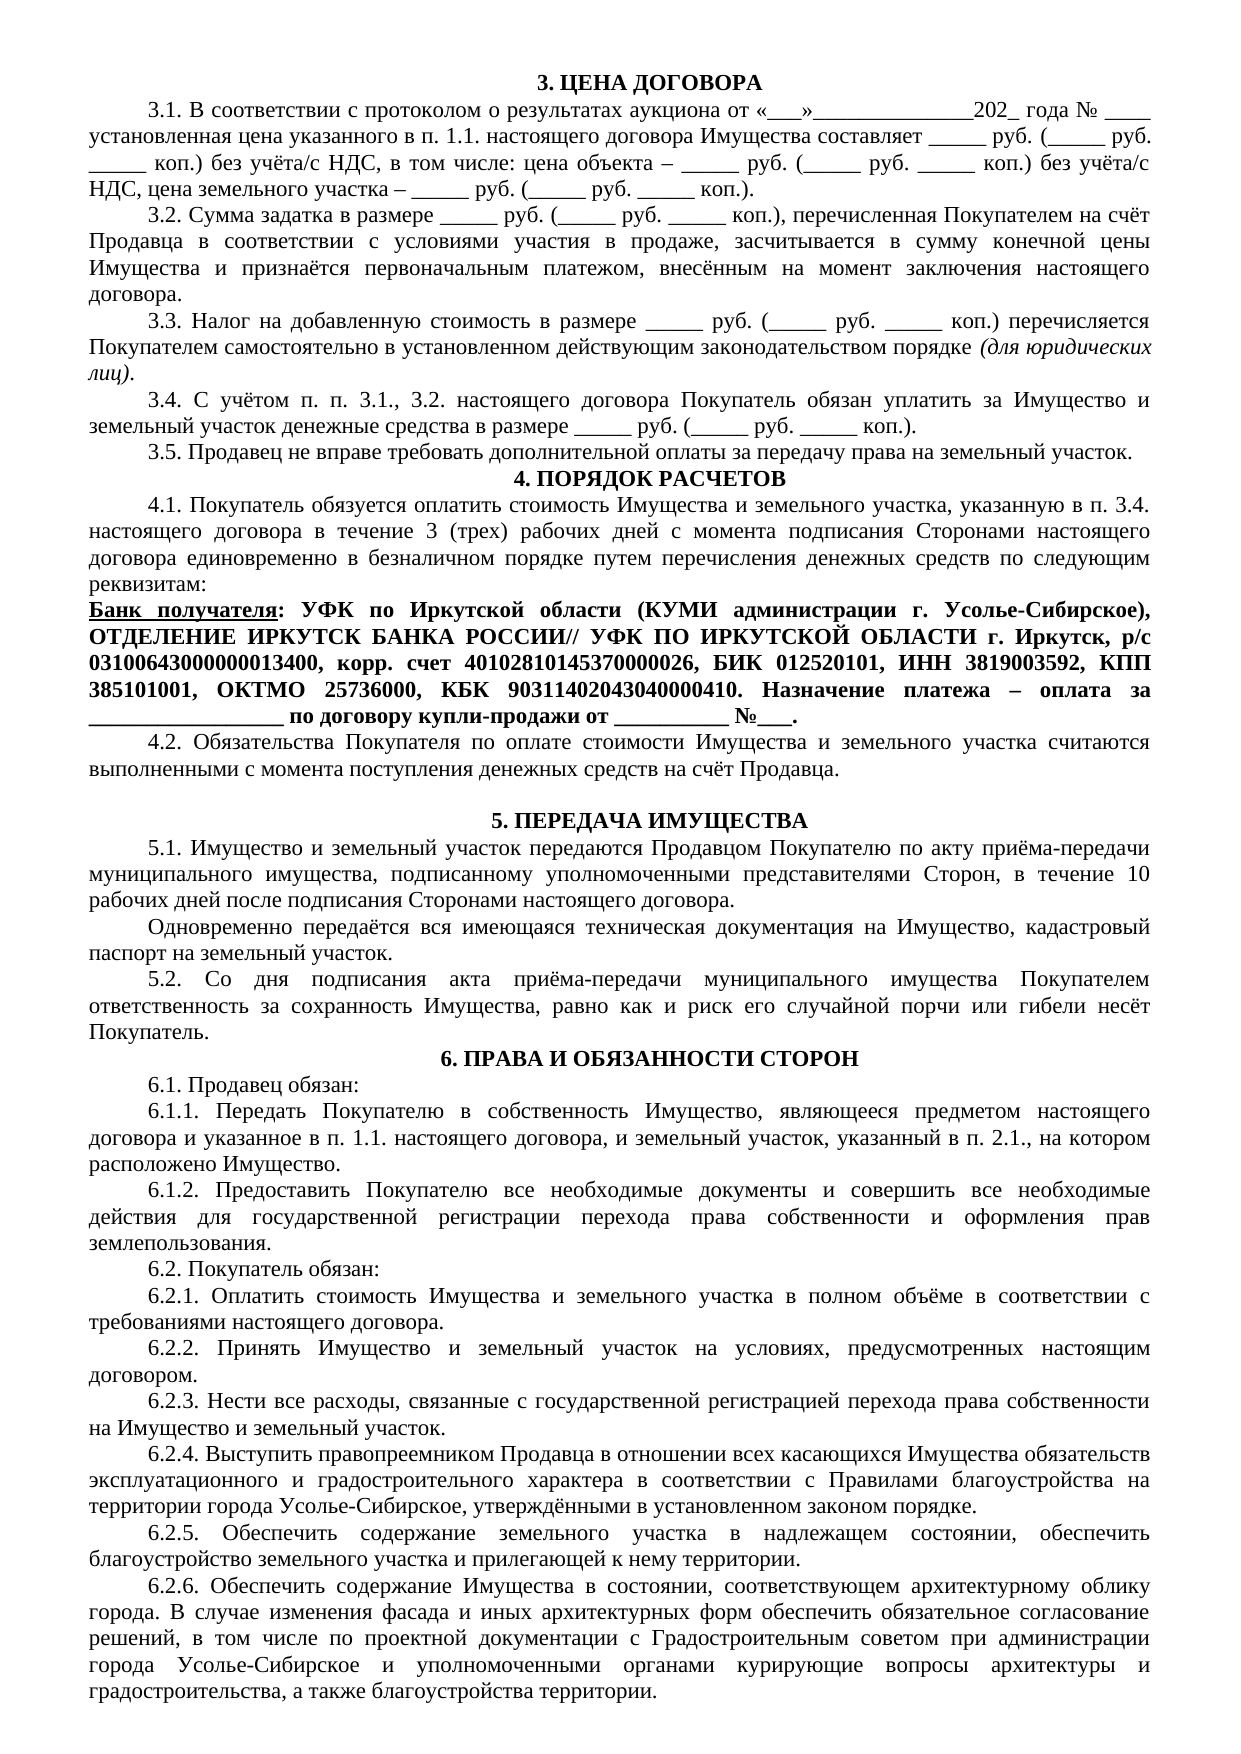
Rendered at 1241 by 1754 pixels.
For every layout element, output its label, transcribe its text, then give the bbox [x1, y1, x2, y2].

text 6.2.2. Принять Имущество и земельный участок на условиях, предусмотренных настоящим договором. [89, 1334, 1152, 1387]
text Банк получателя: УФК по Иркутской области (КУМИ администрации г. Усолье-Сибирское), ОТДЕЛЕНИЕ ИРКУТСК БАНКА РОССИИ// УФК ПО ИРКУТСКОЙ ОБЛАСТИ г. Иркутск, р/с 03100643000000013400, корр. счет 40102810145370000026, БИК 012520101, ИНН 3819003592, КПП 385101001, ОКТМО 25736000, КБК 90311402043040000410. Назначение платежа – оплата за _________________ по договору купли-продажи от __________ №___. [89, 597, 1152, 728]
text 4. ПОРЯДОК РАСЧЕТОВ [89, 465, 1152, 491]
text 6.1. Продавец обязан: [89, 1071, 1152, 1097]
text 6.2.1. Оплатить стоимость Имущества и земельного участка в полном объёме в соответствии с требованиями настоящего договора. [89, 1282, 1152, 1334]
text 6. ПРАВА И ОБЯЗАННОСТИ СТОРОН [89, 1044, 1152, 1071]
text 3. ЦЕНА ДОГОВОРА [89, 69, 1152, 96]
text 6.2.3. Нести все расходы, связанные с государственной регистрацией перехода права собственности на Имущество и земельный участок. [89, 1387, 1152, 1440]
text 4.2. Обязательства Покупателя по оплате стоимости Имущества и земельного участка считаются выполненными с момента поступления денежных средств на счёт Продавца. [89, 728, 1152, 781]
text 4.1. Покупатель обязуется оплатить стоимость Имущества и земельного участка, указанную в п. 3.4. настоящего договора в течение 3 (трех) рабочих дней с момента подписания Сторонами настоящего договора единовременно в безналичном порядке путем перечисления денежных средств по следующим реквизитам: [89, 491, 1152, 597]
text 6.1.2. Предоставить Покупателю все необходимые документы и совершить все необходимые действия для государственной регистрации перехода права собственности и оформления прав землепользования. [89, 1176, 1152, 1255]
text Одновременно передаётся вся имеющаяся техническая документация на Имущество, кадастровый паспорт на земельный участок. [89, 913, 1152, 966]
text 6.1.1. Передать Покупателю в собственность Имущество, являющееся предметом настоящего договора и указанное в п. 1.1. настоящего договора, и земельный участок, указанный в п. 2.1., на котором расположено Имущество. [89, 1097, 1152, 1176]
text 3.2. Сумма задатка в размере _____ руб. (_____ руб. _____ коп.), перечисленная Покупателем на счёт Продавца в соответствии с условиями участия в продаже, засчитывается в сумму конечной цены Имущества и признаётся первоначальным платежом, внесённым на момент заключения настоящего договора. [89, 201, 1152, 307]
text 6.2.5. Обеспечить содержание земельного участка в надлежащем состоянии, обеспечить благоустройство земельного участка и прилегающей к нему территории. [89, 1519, 1152, 1572]
text 5.2. Со дня подписания акта приёма-передачи муниципального имущества Покупателем ответственность за сохранность Имущества, равно как и риск его случайной порчи или гибели несёт Покупатель. [89, 966, 1152, 1044]
text 5. ПЕРЕДАЧА ИМУЩЕСТВА [89, 807, 1152, 834]
text 3.5. Продавец не вправе требовать дополнительной оплаты за передачу права на земельный участок. [89, 438, 1152, 465]
text 3.1. В соответствии с протоколом о результатах аукциона от «___»______________202_ года № ____ установленная цена указанного в п. 1.1. настоящего договора Имущества составляет _____ руб. (_____ руб. _____ коп.) без учёта/с НДС, в том числе: цена объекта – _____ руб. (_____ руб. _____ коп.) без учёта/с НДС, цена земельного участка – _____ руб. (_____ руб. _____ коп.). [89, 96, 1152, 201]
text 3.4. С учётом п. п. 3.1., 3.2. настоящего договора Покупатель обязан уплатить за Имущество и земельный участок денежные средства в размере _____ руб. (_____ руб. _____ коп.). [89, 386, 1152, 438]
text 6.2.4. Выступить правопреемником Продавца в отношении всех касающихся Имущества обязательств эксплуатационного и градостроительного характера в соответствии с Правилами благоустройства на территории города Усолье-Сибирское, утверждёнными в установленном законом порядке. [89, 1440, 1152, 1519]
text 3.3. Налог на добавленную стоимость в размере _____ руб. (_____ руб. _____ коп.) перечисляется Покупателем самостоятельно в установленном действующим законодательством порядке (для юридических лиц). [89, 307, 1152, 386]
text 6.2. Покупатель обязан: [89, 1255, 1152, 1282]
text 6.2.6. Обеспечить содержание Имущества в состоянии, соответствующем архитектурному облику города. В случае изменения фасада и иных архитектурных форм обеспечить обязательное согласование решений, в том числе по проектной документации с Градостроительным советом при администрации города Усолье-Сибирское и уполномоченными органами курирующие вопросы архитектуры и градостроительства, а также благоустройства территории. [89, 1572, 1152, 1703]
text 5.1. Имущество и земельный участок передаются Продавцом Покупателю по акту приёма-передачи муниципального имущества, подписанному уполномоченными представителями Сторон, в течение 10 рабочих дней после подписания Сторонами настоящего договора. [89, 834, 1152, 913]
